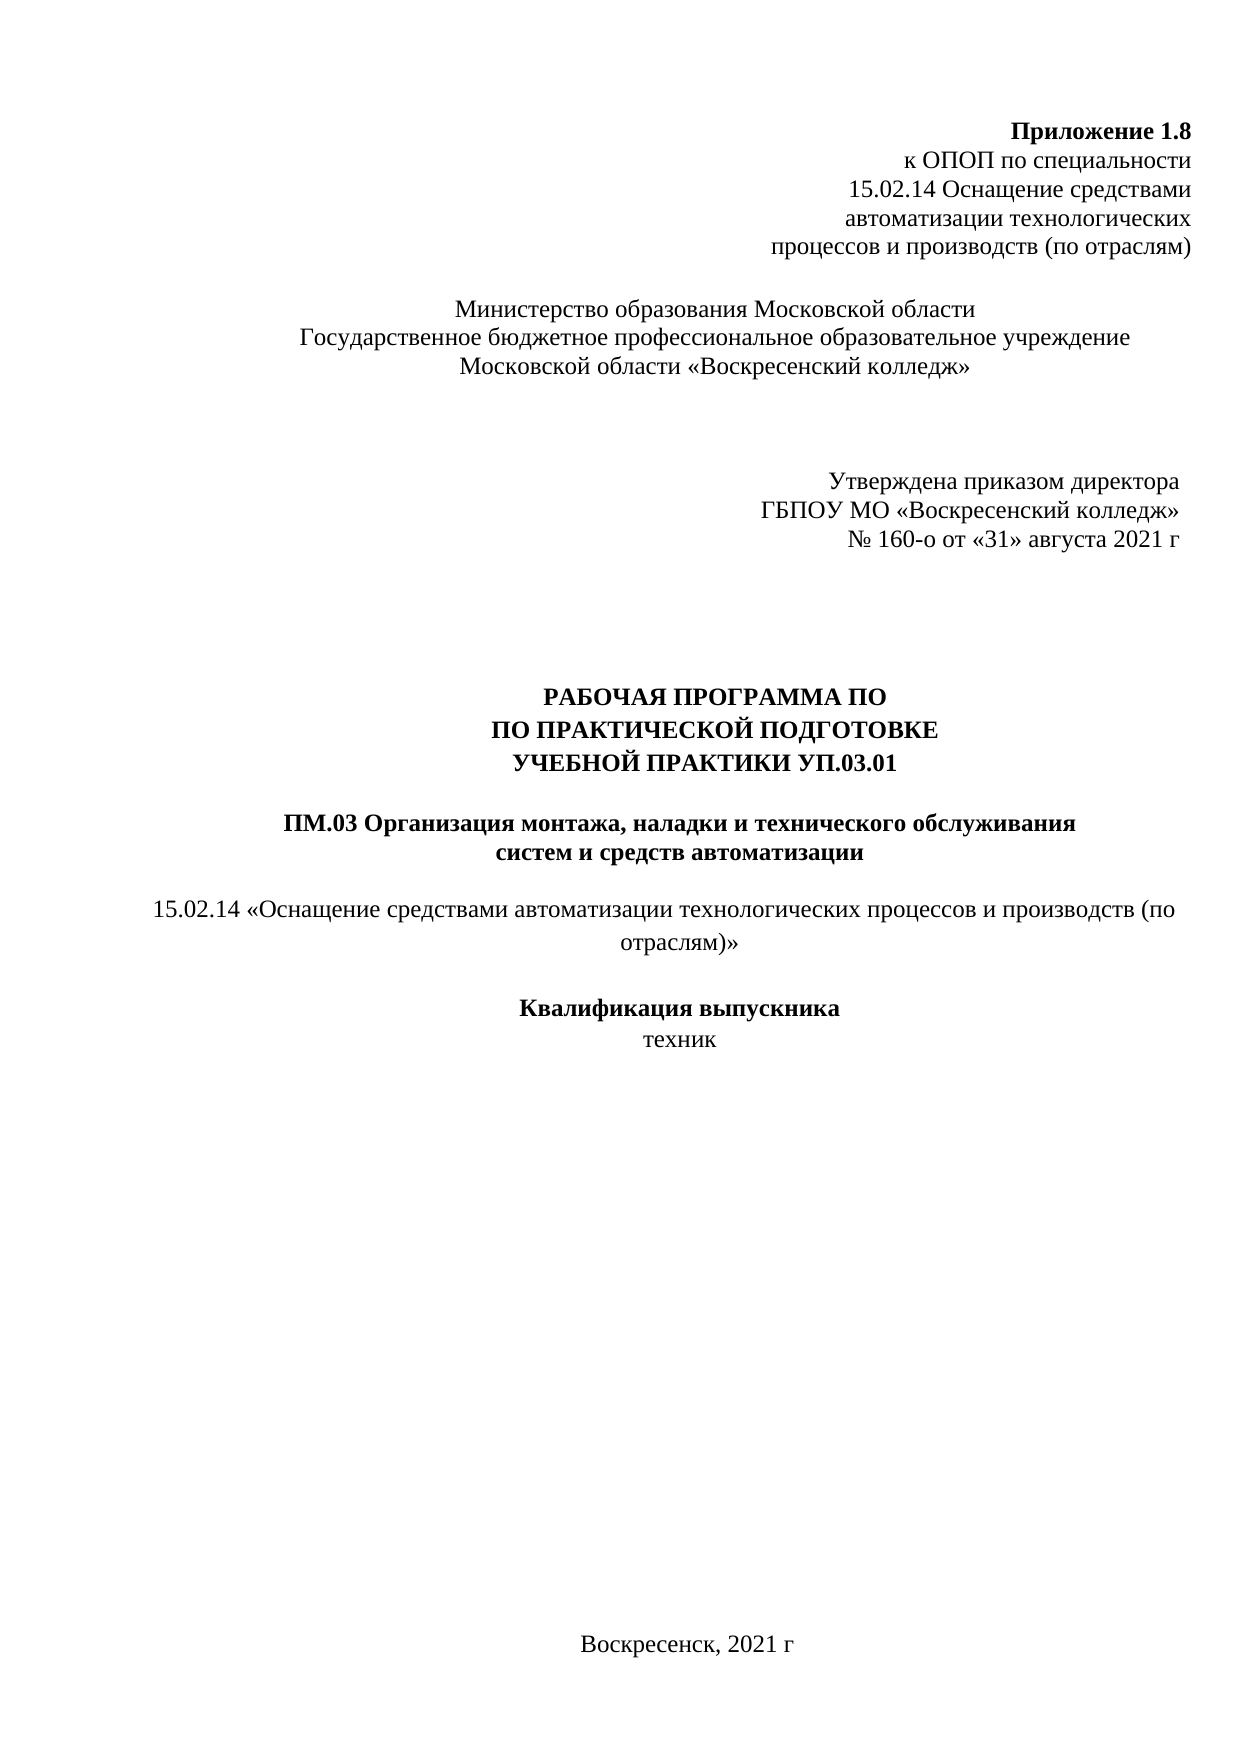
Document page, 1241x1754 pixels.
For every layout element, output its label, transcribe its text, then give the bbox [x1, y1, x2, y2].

text Приложение 1.8 [168, 116, 1191, 145]
text к ОПОП по специальности [168, 145, 1191, 174]
text техник [168, 1024, 1191, 1053]
text ПМ.03 Организация монтажа, наладки и технического обслуживания систем и средств автоматизации [168, 808, 1191, 866]
text учебной практикИ УП.03.01 [168, 748, 1191, 777]
text РАБОЧАЯ ПРОГРАММа По [168, 682, 1191, 711]
text автоматизации технологических [168, 203, 1191, 231]
table_cell № 160-о от «31» августа 2021 г [637, 524, 1191, 552]
text 15.02.14 Оснащение средствами [168, 174, 1191, 203]
text по практической подготовке [168, 715, 1191, 743]
text Квалификация выпускника [168, 993, 1191, 1022]
text Министерство образования Московской области [168, 294, 1191, 322]
table_header Утверждена приказом директора ГБПОУ МО «Воскресенский колледж» [637, 409, 1191, 524]
text процессов и производств (по отраслям) [168, 231, 1191, 260]
text 15.02.14 «Оснащение средствами автоматизации технологических процессов и производств (по отраслям)» [137, 894, 1191, 956]
text Воскресенск, 2021 г [168, 1629, 1191, 1658]
text Московской области «Воскресенский колледж» [168, 351, 1191, 380]
text Государственное бюджетное профессиональное образовательное учреждение [168, 322, 1191, 351]
